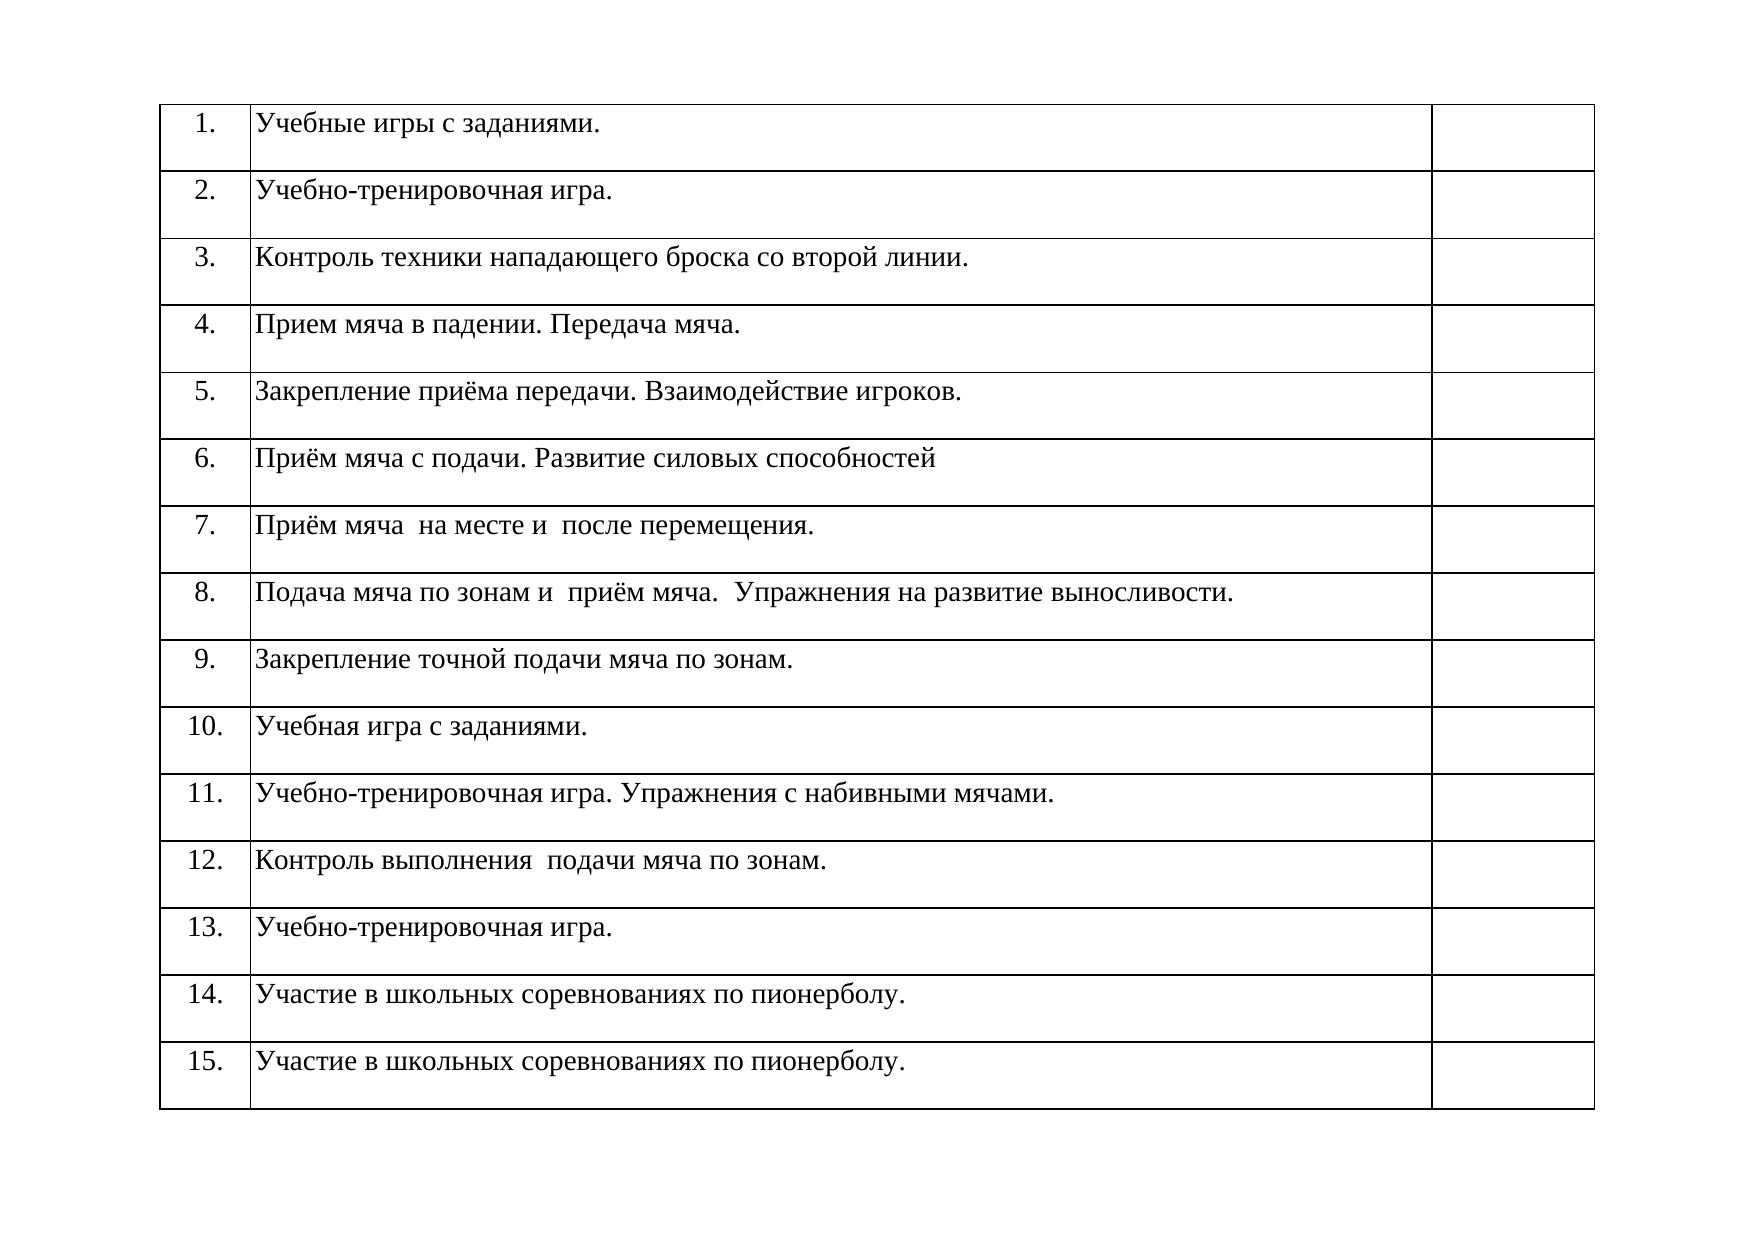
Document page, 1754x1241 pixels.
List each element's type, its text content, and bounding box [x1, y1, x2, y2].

table_cell 5. [161, 373, 250, 438]
table_cell Контроль выполнения подачи мяча по зонам. [251, 842, 1431, 907]
table_cell 2. [161, 172, 250, 237]
table_cell [1433, 976, 1594, 1041]
table_cell Контроль техники нападающего броска со второй линии. [251, 239, 1431, 304]
table_cell [1433, 373, 1594, 438]
table_cell 1. [161, 105, 250, 170]
table_cell Приём мяча с подачи. Развитие силовых способностей [251, 440, 1431, 505]
table_cell [1433, 708, 1594, 773]
table_cell 13. [161, 909, 250, 974]
table_cell [1433, 574, 1594, 639]
table_cell [1433, 306, 1594, 371]
table_cell [1433, 909, 1594, 974]
table_cell 7. [161, 507, 250, 572]
table_cell [1433, 507, 1594, 572]
table_cell 11. [161, 775, 250, 840]
table_cell 8. [161, 574, 250, 639]
table_cell [1433, 440, 1594, 505]
table_cell Учебно-тренировочная игра. Упражнения с набивными мячами. [251, 775, 1431, 840]
table_cell Закрепление точной подачи мяча по зонам. [251, 641, 1431, 706]
table_cell Закрепление приёма передачи. Взаимодействие игроков. [251, 373, 1431, 438]
table_cell [1433, 172, 1594, 237]
table_cell 4. [161, 306, 250, 371]
table_cell 10. [161, 708, 250, 773]
table_cell Участие в школьных соревнованиях по пионерболу. [251, 1043, 1431, 1108]
table_cell 9. [161, 641, 250, 706]
table_cell Учебные игры с заданиями. [251, 105, 1431, 170]
table_cell Приём мяча на месте и после перемещения. [251, 507, 1431, 572]
table_cell 12. [161, 842, 250, 907]
table_cell 14. [161, 976, 250, 1041]
table_cell Участие в школьных соревнованиях по пионерболу. [251, 976, 1431, 1041]
table_cell [1433, 775, 1594, 840]
table_cell [1433, 105, 1594, 170]
table_cell Учебная игра с заданиями. [251, 708, 1431, 773]
table_cell 6. [161, 440, 250, 505]
table_cell [1433, 842, 1594, 907]
table_cell 3. [161, 239, 250, 304]
table_cell [1433, 641, 1594, 706]
table_cell Учебно-тренировочная игра. [251, 172, 1431, 237]
table_cell Подача мяча по зонам и приём мяча. Упражнения на развитие выносливости. [251, 574, 1431, 639]
table_cell Учебно-тренировочная игра. [251, 909, 1431, 974]
table_cell [1433, 239, 1594, 304]
table_cell 15. [161, 1043, 250, 1108]
table_cell Прием мяча в падении. Передача мяча. [251, 306, 1431, 371]
table_cell [1433, 1043, 1594, 1108]
